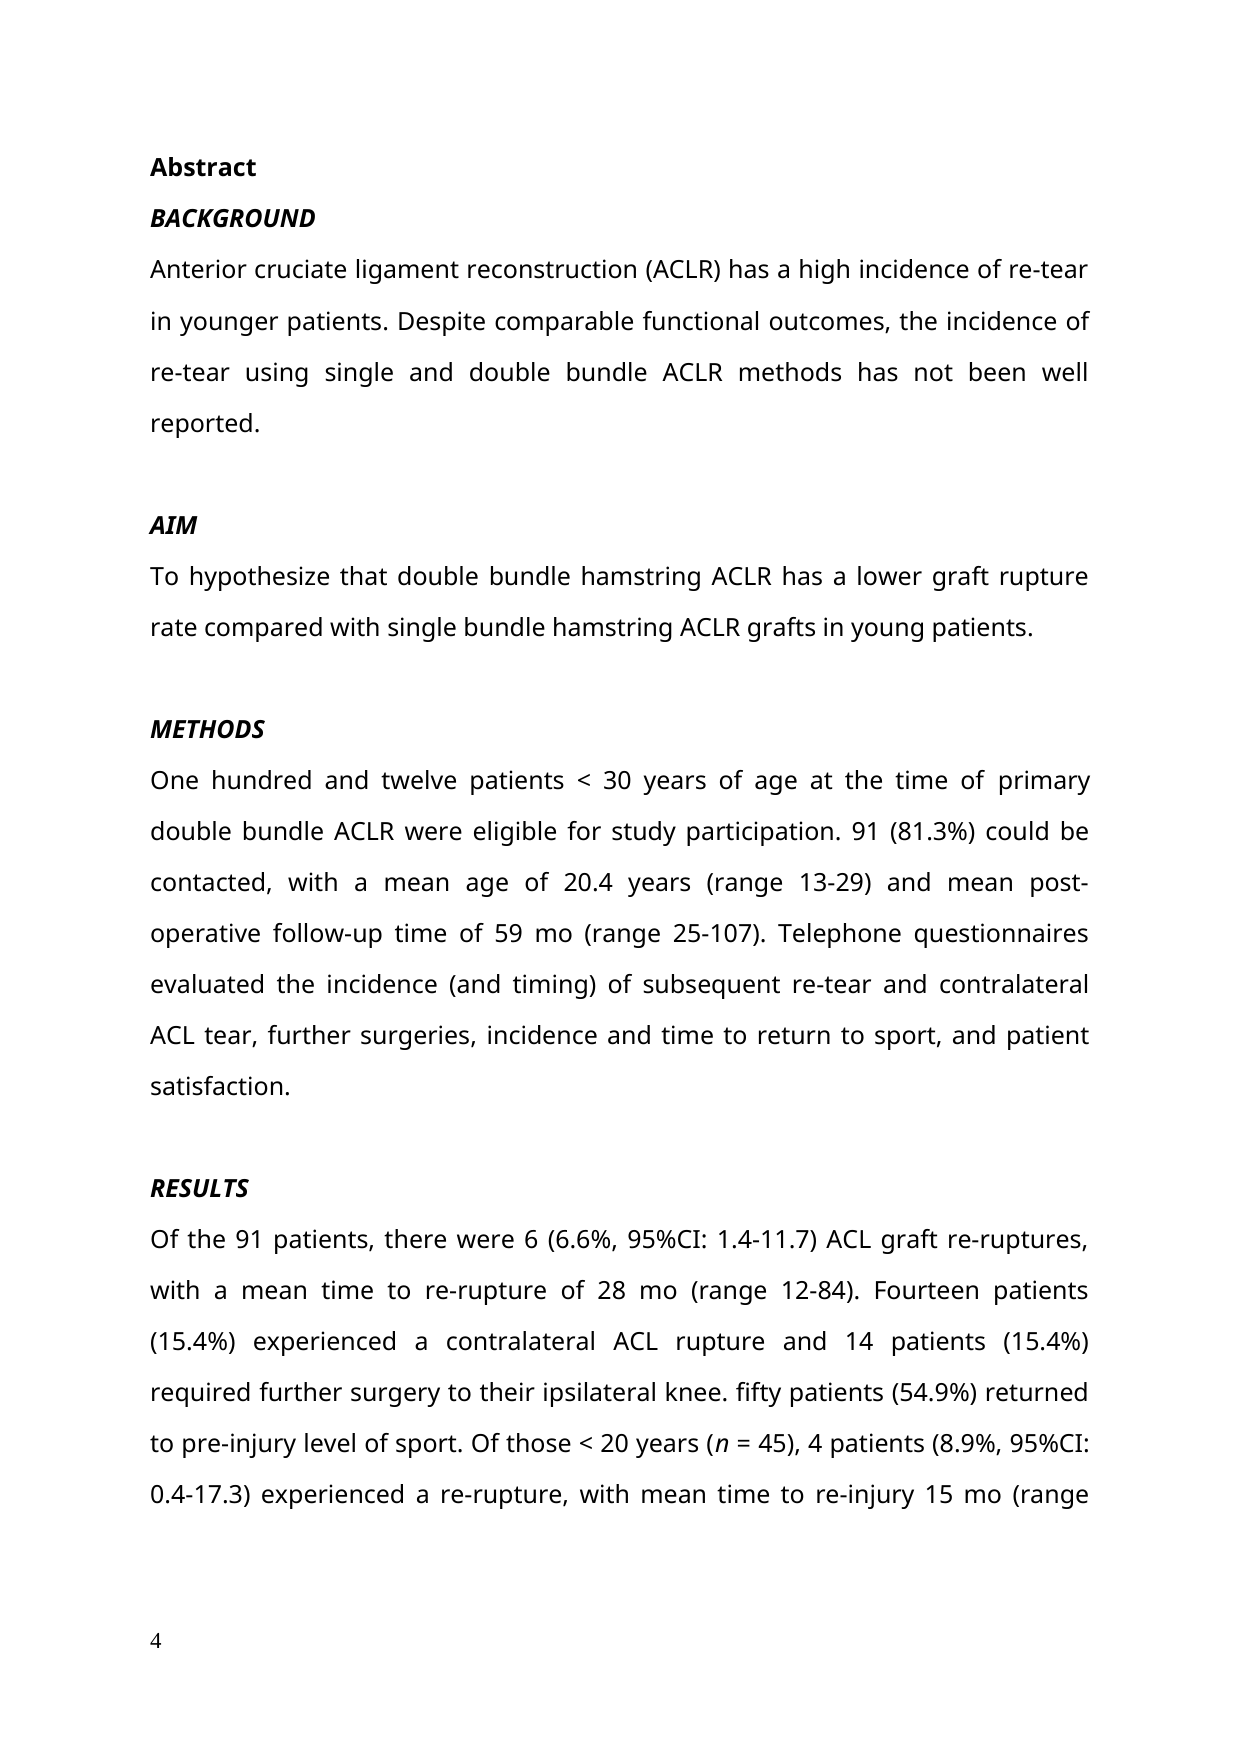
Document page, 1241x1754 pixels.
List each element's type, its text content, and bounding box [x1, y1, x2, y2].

text METHODS [150, 711, 1090, 746]
text AIM [150, 507, 1090, 541]
text To hypothesize that double bundle hamstring ACLR has a lower graft rupture rate compared with single bundle hamstring ACLR grafts in young patients. [150, 558, 1090, 643]
text Anterior cruciate ligament reconstruction (ACLR) has a high incidence of re-tear in younger patients. Despite comparable functional outcomes, the incidence of re-tear using single and double bundle ACLR methods has not been well reported. [150, 252, 1090, 439]
text BACKGROUND [150, 201, 1090, 235]
text One hundred and twelve patients < 30 years of age at the time of primary double bundle ACLR were eligible for study participation. 91 (81.3%) could be contacted, with a mean age of 20.4 years (range 13-29) and mean post-operative follow-up time of 59 mo (range 25-107). Telephone questionnaires evaluated the incidence (and timing) of subsequent re-tear and contralateral ACL tear, further surgeries, incidence and time to return to sport, and patient satisfaction. [150, 762, 1090, 1103]
text Abstract [150, 150, 1090, 184]
text RESULTS [150, 1171, 1090, 1205]
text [150, 1222, 1090, 1511]
